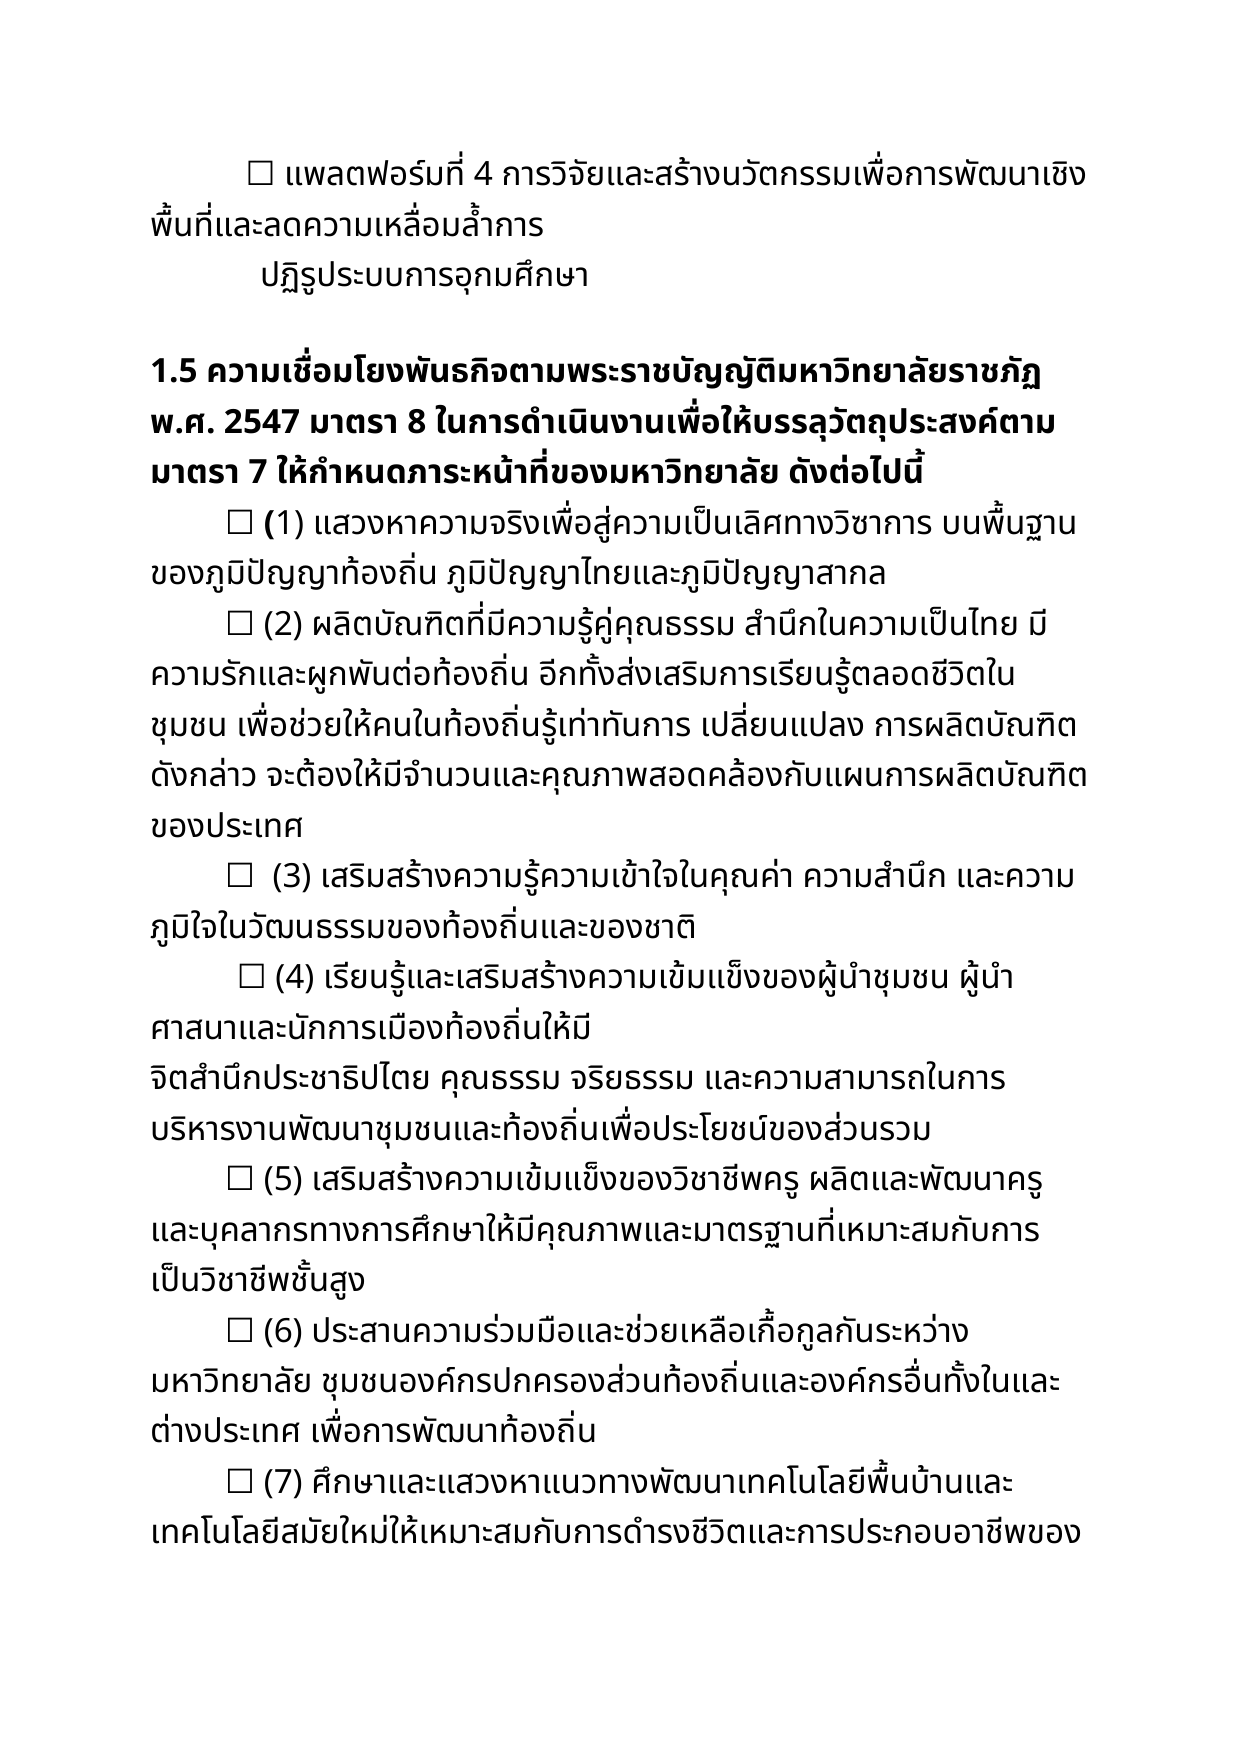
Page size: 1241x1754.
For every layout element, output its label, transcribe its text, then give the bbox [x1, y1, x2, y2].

text (2) ผลิตบัณฑิตที่มีความรู้คู่คุณธรรม สำนึกในความเป็นไทย มีความรักและผูกพันต่อท้องถิ่น อีกทั้งส่งเสริมการเรียนรู้ตลอดชีวิตในชุมชน เพื่อช่วยให้คนในท้องถิ่นรู้เท่าทันการ เปลี่ยนแปลง การผลิตบัณฑิตดังกล่าว จะต้องให้มีจำนวนและคุณภาพสอดคล้องกับแผนการผลิตบัณฑิตของประเทศ [150, 600, 1090, 852]
text (5) เสริมสร้างความเข้มแข็งของวิชาชีพครู ผลิตและพัฒนาครูและบุคลากรทางการศึกษาให้มีคุณภาพและมาตรฐานที่เหมาะสมกับการเป็นวิชาชีพชั้นสูง [150, 1155, 1090, 1306]
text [150, 1458, 1090, 1559]
text ปฏิรูประบบการอุกมศึกษา [150, 251, 1090, 301]
text (4) เรียนรู้และเสริมสร้างความเข้มแข็งของผู้นำชุมชน ผู้นำศาสนาและนักการเมืองท้องถิ่นให้มี [150, 953, 1090, 1054]
text แพลตฟอร์มที่ 4 การวิจัยและสร้างนวัตกรรมเพื่อการพัฒนาเชิงพื้นที่และลดความเหลื่อมล้ำการ [150, 150, 1090, 251]
text (6) ประสานความร่วมมือและช่วยเหลือเกื้อกูลกันระหว่างมหาวิทยาลัย ชุมชนองค์กรปกครองส่วนท้องถิ่นและองค์กรอื่นทั้งในและต่างประเทศ เพื่อการพัฒนาท้องถิ่น [150, 1306, 1090, 1458]
text (1) แสวงหาความจริงเพื่อสู่ความเป็นเลิศทางวิซาการ บนพื้นฐานของภูมิปัญญาท้องถิ่น ภูมิปัญญาไทยและภูมิปัญญาสากล [150, 499, 1090, 600]
text จิตสำนึกประชาธิปไตย คุณธรรม จริยธรรม และความสามารถในการบริหารงานพัฒนาชุมชนและท้องถิ่นเพื่อประโยชน์ของส่วนรวม [150, 1054, 1090, 1155]
text (3) เสริมสร้างความรู้ความเข้าใจในคุณค่า ความสำนึก และความภูมิใจในวัฒนธรรมของท้องถิ่นและของชาติ [150, 852, 1090, 953]
text 1.5 ความเชื่อมโยงพันธกิจตามพระราชบัญญัติมหาวิทยาลัยราชภัฏ พ.ศ.​ 2547 มาตรา 8 ในการดำเนินงานเพื่อให้บรรลุวัตถุประสงค์ตามมาตรา 7 ให้กำหนดภาระหน้าที่ของมหาวิทยาลัย ดังต่อไปนี้ [150, 347, 1090, 499]
